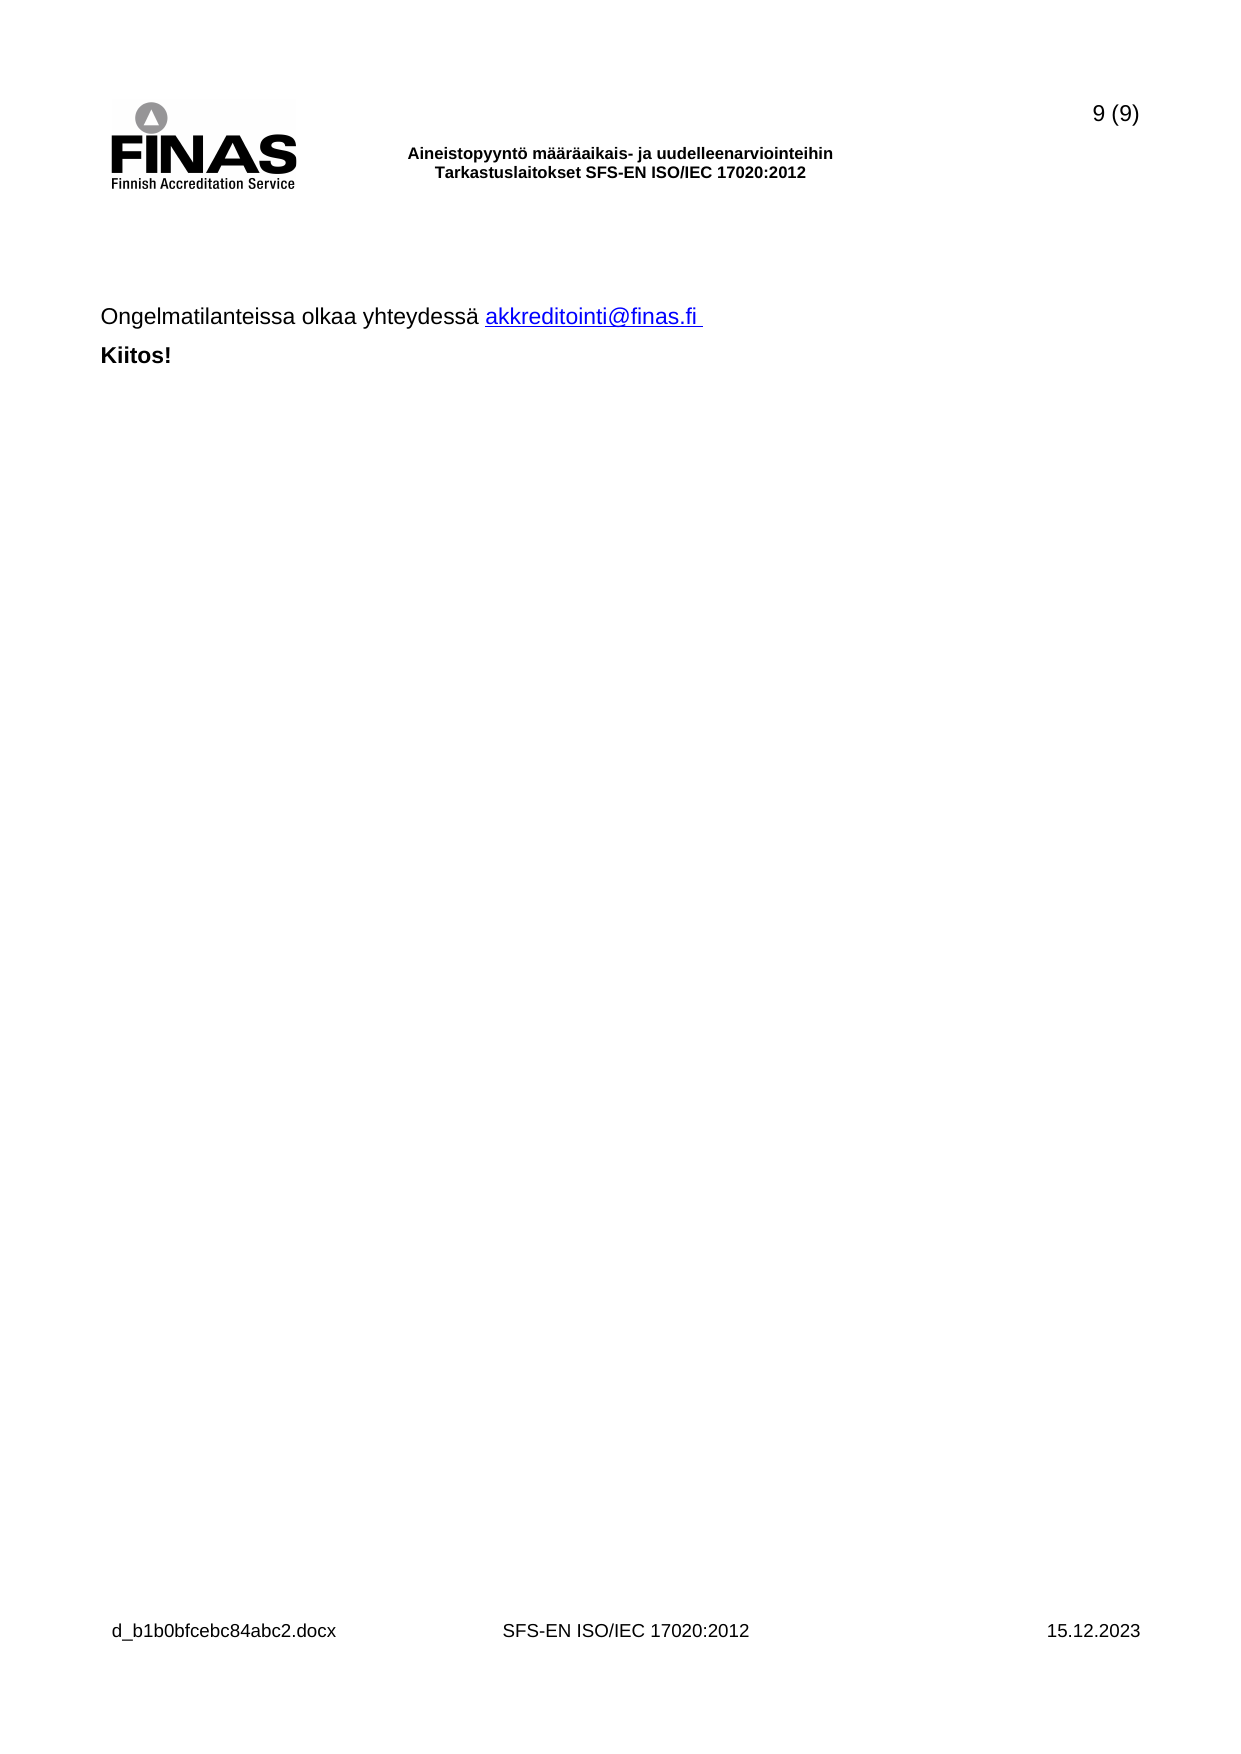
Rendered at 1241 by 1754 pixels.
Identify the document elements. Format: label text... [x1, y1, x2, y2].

text Kiitos! [100, 342, 1152, 368]
picture [111, 99, 297, 189]
text Ongelmatilanteissa olkaa yhteydessä akkreditointi@finas.fi [100, 303, 1152, 329]
